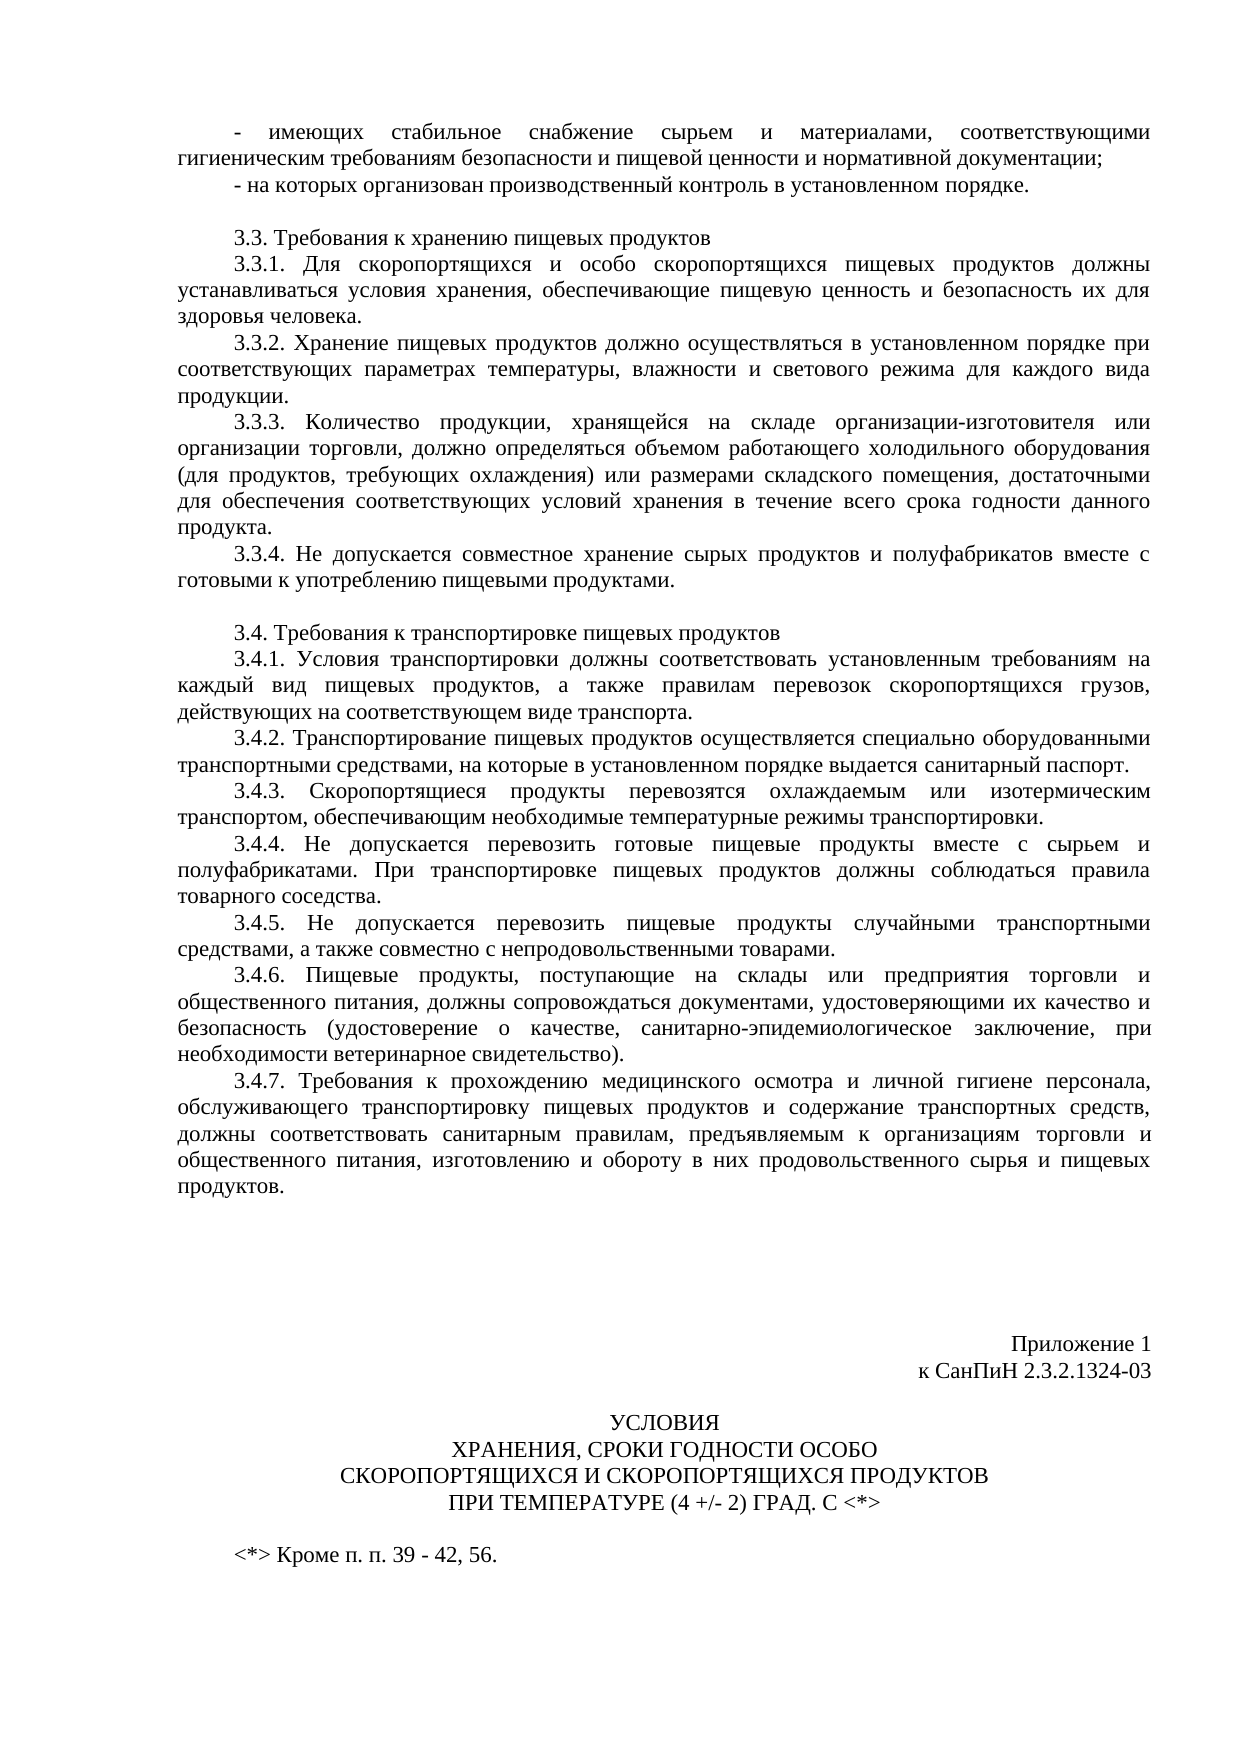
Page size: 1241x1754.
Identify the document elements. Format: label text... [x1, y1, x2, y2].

text <*> Кроме п. п. 39 - 42, 56. [177, 1541, 1152, 1568]
text 3.3. Требования к хранению пищевых продуктов [177, 223, 1152, 250]
text 3.3.1. Для скоропортящихся и особо скоропортящихся пищевых продуктов должны устанавливаться условия хранения, обеспечивающие пищевую ценность и безопасность их для здоровья человека. [177, 250, 1152, 329]
text 3.4. Требования к транспортировке пищевых продуктов [177, 619, 1152, 645]
text Приложение 1 [177, 1330, 1152, 1357]
text 3.4.7. Требования к прохождению медицинского осмотра и личной гигиене персонала, обслуживающего транспортировку пищевых продуктов и содержание транспортных средств, должны соответствовать санитарным правилам, предъявляемым к организациям торговли и общественного питания, изготовлению и обороту в них продовольственного сырья и пищевых продуктов. [177, 1067, 1152, 1199]
text УСЛОВИЯ [177, 1409, 1152, 1436]
text 3.4.1. Условия транспортировки должны соответствовать установленным требованиям на каждый вид пищевых продуктов, а также правилам перевозок скоропортящихся грузов, действующих на соответствующем виде транспорта. [177, 645, 1152, 724]
text к СанПиН 2.3.2.1324-03 [177, 1357, 1152, 1383]
text 3.3.2. Хранение пищевых продуктов должно осуществляться в установленном порядке при соответствующих параметрах температуры, влажности и светового режима для каждого вида продукции. [177, 329, 1152, 408]
text 3.4.3. Скоропортящиеся продукты перевозятся охлаждаемым или изотермическим транспортом, обеспечивающим необходимые температурные режимы транспортировки. [177, 777, 1152, 830]
text 3.4.4. Не допускается перевозить готовые пищевые продукты вместе с сырьем и полуфабрикатами. При транспортировке пищевых продуктов должны соблюдаться правила товарного соседства. [177, 830, 1152, 909]
text 3.4.2. Транспортирование пищевых продуктов осуществляется специально оборудованными транспортными средствами, на которые в установленном порядке выдается санитарный паспорт. [177, 724, 1152, 777]
text ПРИ ТЕМПЕРАТУРЕ (4 +/- 2) ГРАД. С <*> [177, 1488, 1152, 1515]
text 3.4.6. Пищевые продукты, поступающие на склады или предприятия торговли и общественного питания, должны сопровождаться документами, удостоверяющими их качество и безопасность (удостоверение о качестве, санитарно-эпидемиологическое заключение, при необходимости ветеринарное свидетельство). [177, 961, 1152, 1067]
text - имеющих стабильное снабжение сырьем и материалами, соответствующими гигиеническим требованиям безопасности и пищевой ценности и нормативной документации; [177, 118, 1152, 171]
text - на которых организован производственный контроль в установленном порядке. [177, 171, 1152, 197]
text 3.4.5. Не допускается перевозить пищевые продукты случайными транспортными средствами, а также совместно с непродовольственными товарами. [177, 909, 1152, 961]
text 3.3.4. Не допускается совместное хранение сырых продуктов и полуфабрикатов вместе с готовыми к употреблению пищевыми продуктами. [177, 540, 1152, 592]
text СКОРОПОРТЯЩИХСЯ И СКОРОПОРТЯЩИХСЯ ПРОДУКТОВ [177, 1462, 1152, 1488]
text ХРАНЕНИЯ, СРОКИ ГОДНОСТИ ОСОБО [177, 1436, 1152, 1462]
text 3.3.3. Количество продукции, хранящейся на складе организации-изготовителя или организации торговли, должно определяться объемом работающего холодильного оборудования (для продуктов, требующих охлаждения) или размерами складского помещения, достаточными для обеспечения соответствующих условий хранения в течение всего срока годности данного продукта. [177, 408, 1152, 540]
